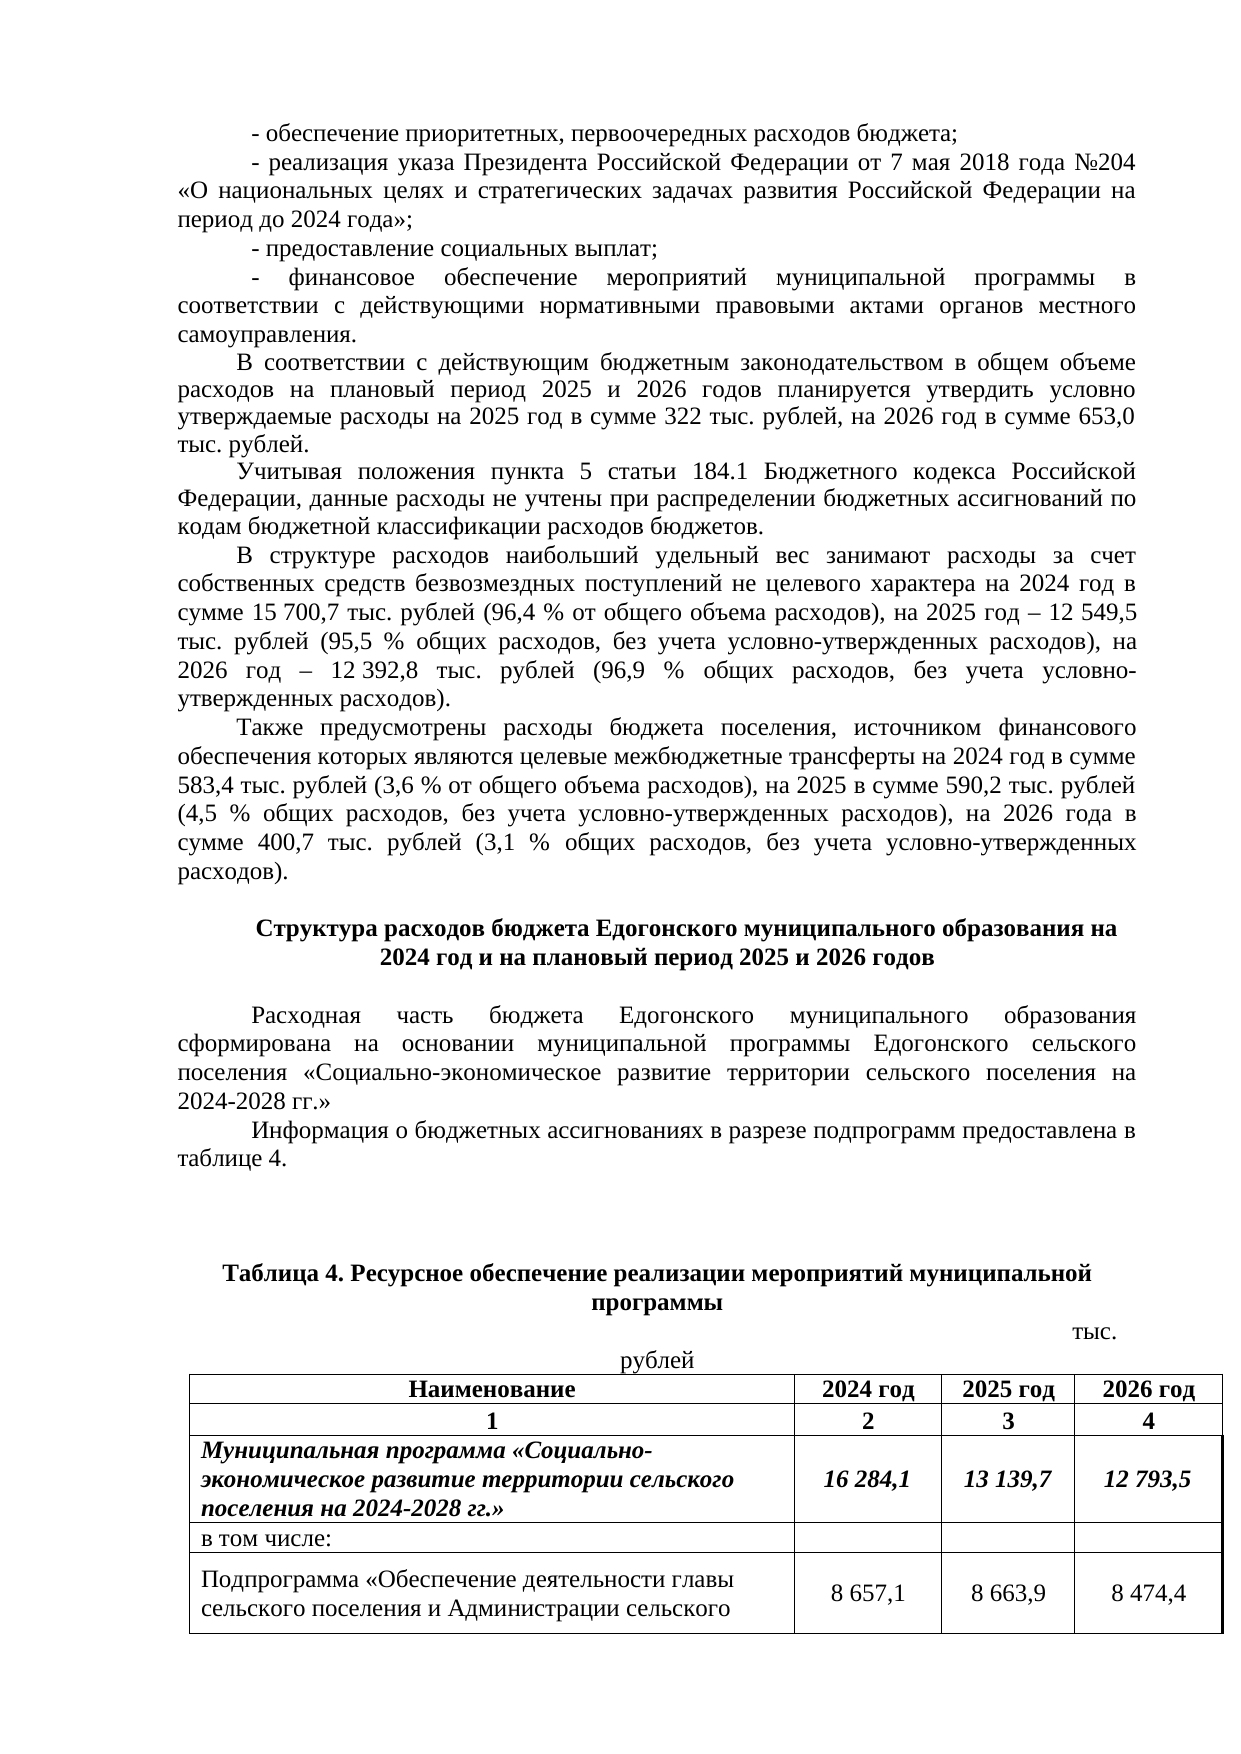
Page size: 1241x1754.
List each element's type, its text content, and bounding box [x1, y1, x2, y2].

table_cell 12 793,5 [1075, 1436, 1221, 1522]
table_header 2025 год [942, 1375, 1074, 1403]
table_cell 3 [942, 1404, 1074, 1434]
table_cell в том числе: [190, 1523, 794, 1552]
text - реализация указа Президента Российской Федерации от 7 мая 2018 года №204 «О национальных целях и стратегических задачах развития Российской Федерации на период до 2024 года»; [177, 147, 1137, 233]
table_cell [190, 1553, 794, 1633]
table_cell 8 474,4 [1075, 1553, 1221, 1633]
table_cell [942, 1523, 1074, 1552]
table_cell 4 [1075, 1404, 1222, 1434]
text - предоставление социальных выплат; [177, 233, 1137, 262]
table_header Наименование [190, 1375, 794, 1403]
text Информация о бюджетных ассигнованиях в разрезе подпрограмм предоставлена в таблице 4. [177, 1115, 1137, 1172]
table_cell 13 139,7 [942, 1436, 1074, 1522]
table_cell [1075, 1523, 1221, 1552]
text Расходная часть бюджета Едогонского муниципального образования сформирована на основании муниципальной программы Едогонского сельского поселения «Социально-экономическое развитие территории сельского поселения на 2024-2028 гг.» [177, 1000, 1137, 1115]
text Структура расходов бюджета Едогонского муниципального образования на 2024 год и на плановый период 2025 и 2026 годов [177, 913, 1137, 971]
text В структуре расходов наибольший удельный вес занимают расходы за счет собственных средств безвозмездных поступлений не целевого характера на 2024 год в сумме 15 700,7 тыс. рублей (96,4 % от общего объема расходов), на 2025 год – 12 549,5 тыс. рублей (95,5 % общих расходов, без учета условно-утвержденных расходов), на 2026 год – 12 392,8 тыс. рублей (96,9 % общих расходов, без учета условно-утвержденных расходов). [177, 540, 1137, 712]
table_cell 16 284,1 [795, 1436, 941, 1522]
table_cell 8 663,9 [942, 1553, 1074, 1633]
table_header 2026 год [1075, 1375, 1222, 1403]
text - обеспечение приоритетных, первоочередных расходов бюджета; [177, 118, 1137, 147]
table_cell 2 [795, 1404, 941, 1434]
text тыс. рублей [177, 1316, 1137, 1373]
table_cell Муниципальная программа «Социально-экономическое развитие территории сельского поселения на 2024-2028 гг.» [190, 1436, 794, 1522]
text Также предусмотрены расходы бюджета поселения, источником финансового обеспечения которых являются целевые межбюджетные трансферты на 2024 год в сумме 583,4 тыс. рублей (3,6 % от общего объема расходов), на 2025 в сумме 590,2 тыс. рублей (4,5 % общих расходов, без учета условно-утвержденных расходов), на 2026 года в сумме 400,7 тыс. рублей (3,1 % общих расходов, без учета условно-утвержденных расходов). [177, 712, 1137, 885]
table_cell 8 657,1 [795, 1553, 941, 1633]
text Таблица 4. Ресурсное обеспечение реализации мероприятий муниципальной программы [177, 1258, 1137, 1316]
text В соответствии с действующим бюджетным законодательством в общем объеме расходов на плановый период 2025 и 2026 годов планируется утвердить условно утверждаемые расходы на 2025 год в сумме 322 тыс. рублей, на 2026 год в сумме 653,0 тыс. рублей. [177, 348, 1137, 458]
table_header 2024 год [795, 1375, 941, 1403]
text - финансовое обеспечение мероприятий муниципальной программы в соответствии с действующими нормативными правовыми актами органов местного самоуправления. [177, 262, 1137, 348]
table_cell [795, 1523, 941, 1552]
table_cell 1 [190, 1404, 794, 1434]
text Учитывая положения пункта 5 статьи 184.1 Бюджетного кодекса Российской Федерации, данные расходы не учтены при распределении бюджетных ассигнований по кодам бюджетной классификации расходов бюджетов. [177, 458, 1137, 540]
